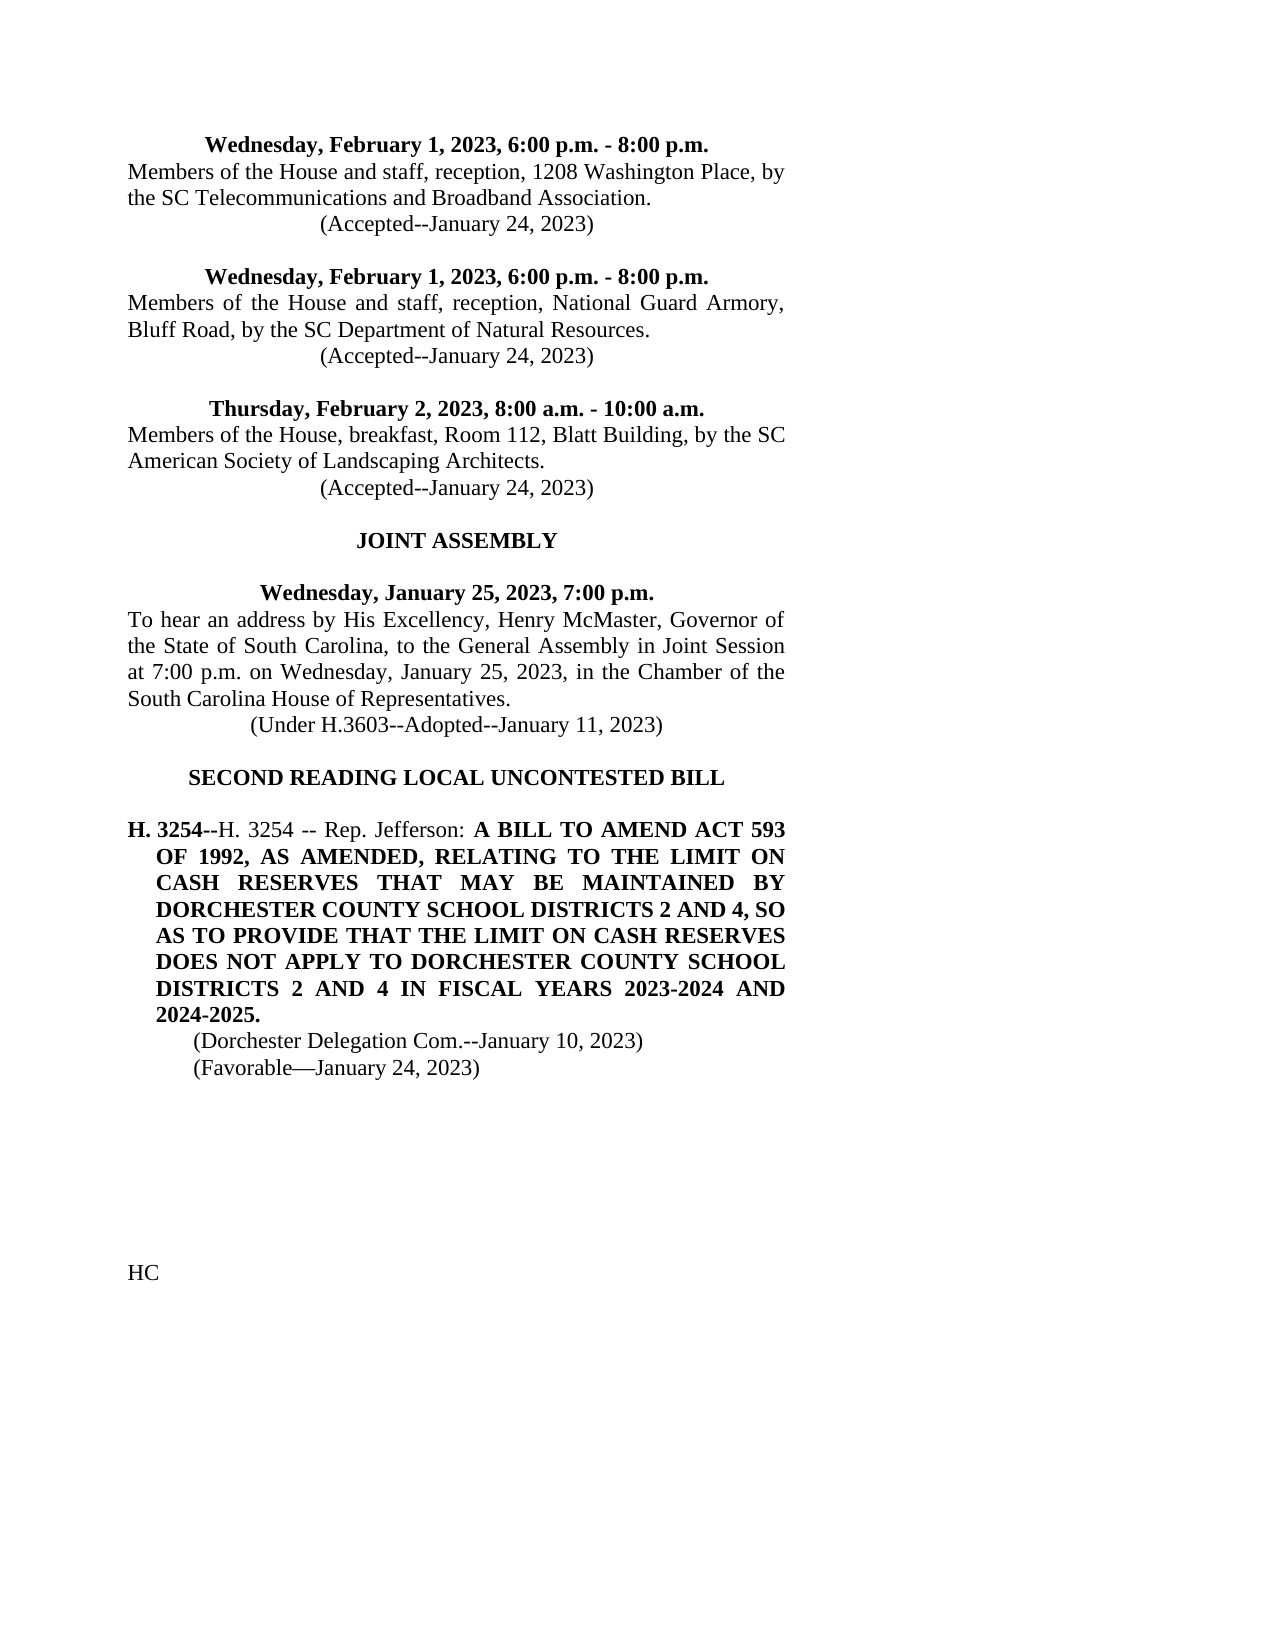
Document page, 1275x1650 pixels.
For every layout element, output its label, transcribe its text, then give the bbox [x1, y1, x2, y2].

text JOINT ASSEMBLY [127, 527, 786, 553]
text (Favorable—January 24, 2023) [127, 1054, 786, 1080]
text Wednesday, February 1, 2023, 6:00 p.m. - 8:00 p.m. [127, 131, 786, 158]
text (Accepted--January 24, 2023) [127, 342, 786, 368]
text H. 3254--H. 3254 -- Rep. Jefferson: A BILL TO AMEND ACT 593 OF 1992, AS AMENDED, RELATING TO THE LIMIT ON CASH RESERVES THAT MAY BE MAINTAINED BY DORCHESTER COUNTY SCHOOL DISTRICTS 2 AND 4, SO AS TO PROVIDE THAT THE LIMIT ON CASH RESERVES DOES NOT APPLY TO DORCHESTER COUNTY SCHOOL DISTRICTS 2 AND 4 IN FISCAL YEARS 2023-2024 AND 2024-2025. [127, 817, 786, 1027]
text (Accepted--January 24, 2023) [127, 210, 786, 237]
text Members of the House, breakfast, Room 112, Blatt Building, by the SC American Society of Landscaping Architects. [127, 421, 786, 474]
text Members of the House and staff, reception, National Guard Armory, Bluff Road, by the SC Department of Natural Resources. [127, 289, 786, 342]
text Wednesday, February 1, 2023, 6:00 p.m. - 8:00 p.m. [127, 263, 786, 289]
text (Accepted--January 24, 2023) [127, 474, 786, 500]
text Wednesday, January 25, 2023, 7:00 p.m. [127, 579, 786, 606]
text SECOND READING LOCAL UNCONTESTED BILL [127, 764, 786, 790]
text Thursday, February 2, 2023, 8:00 a.m. - 10:00 a.m. [127, 395, 786, 421]
text (Dorchester Delegation Com.--January 10, 2023) [150, 1027, 786, 1054]
text (Under H.3603--Adopted--January 11, 2023) [127, 711, 786, 737]
text To hear an address by His Excellency, Henry McMaster, Governor of the State of South Carolina, to the General Assembly in Joint Session at 7:00 p.m. on Wednesday, January 25, 2023, in the Chamber of the South Carolina House of Representatives. [127, 606, 786, 711]
text Members of the House and staff, reception, 1208 Washington Place, by the SC Telecommunications and Broadband Association. [127, 158, 786, 210]
